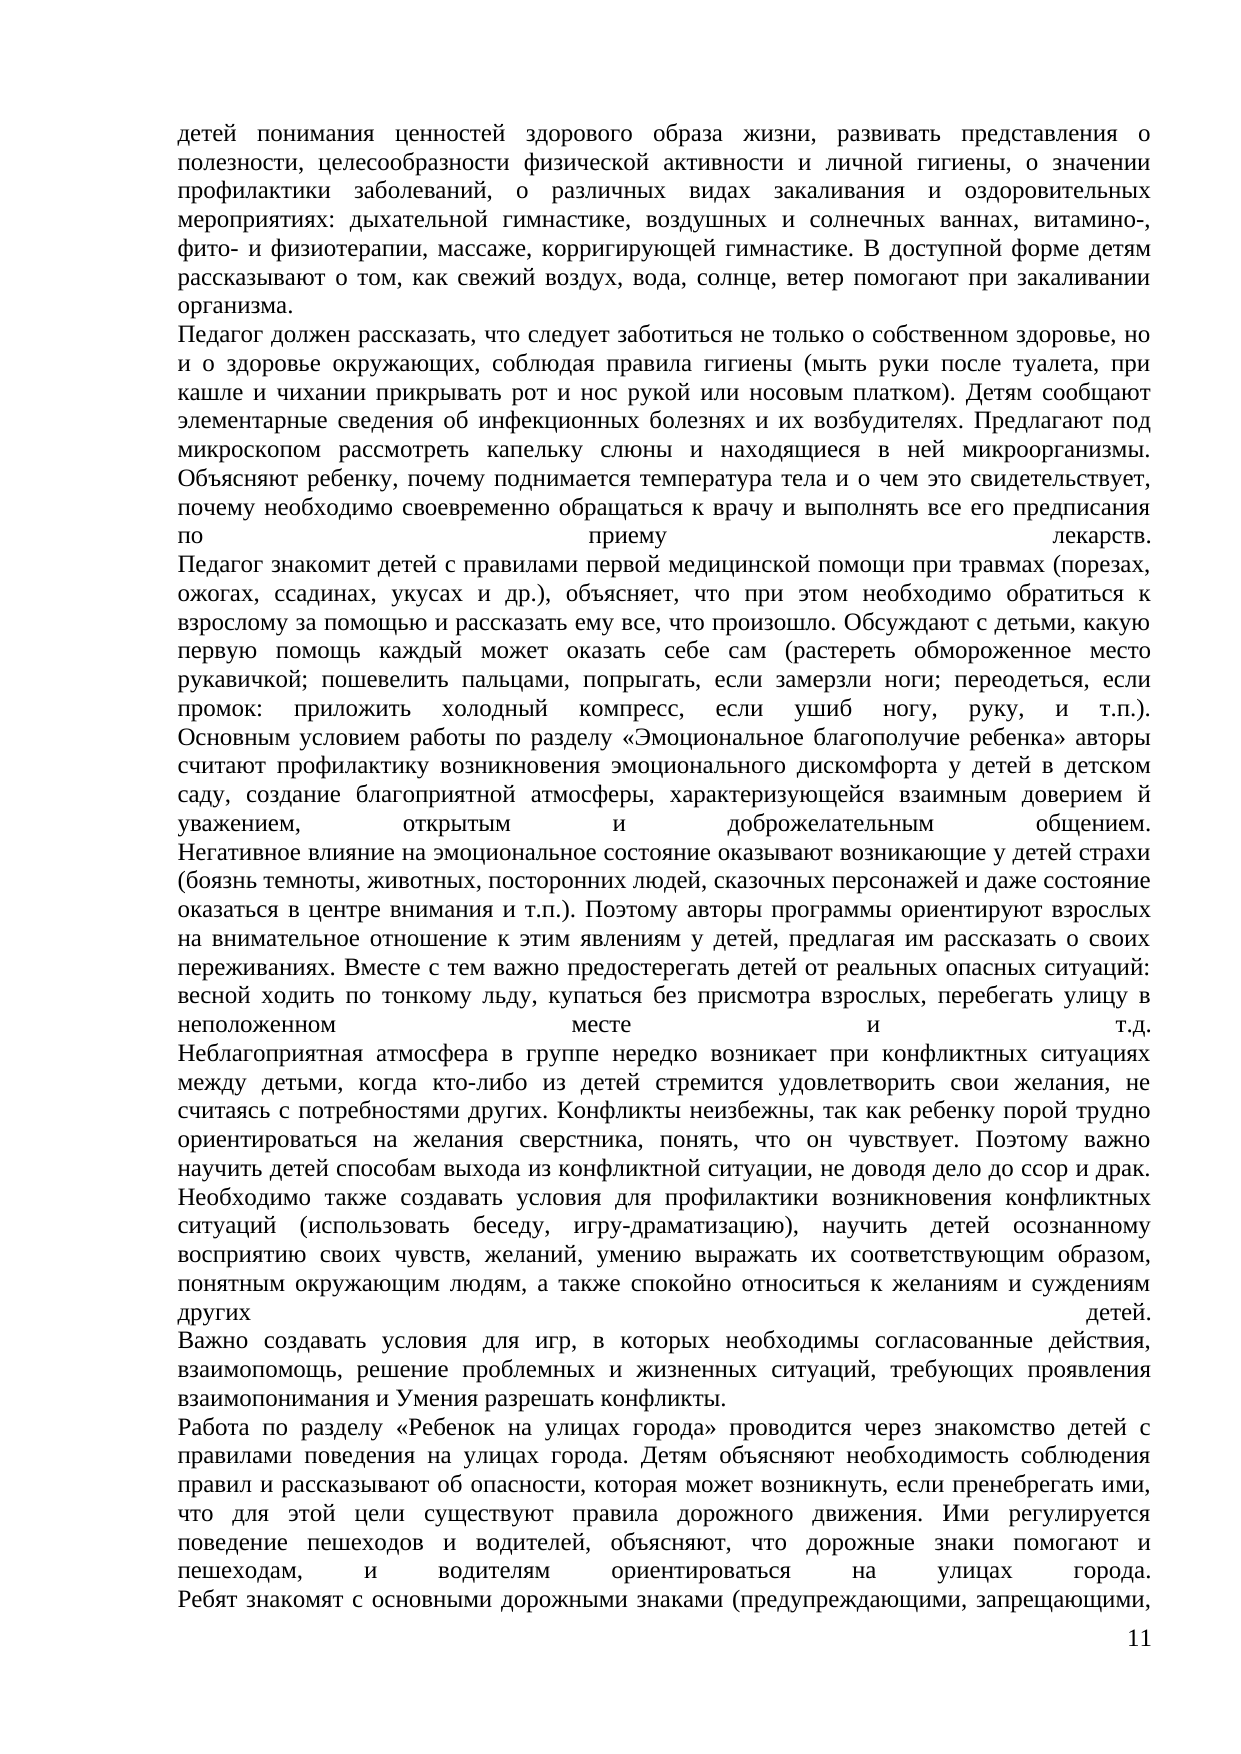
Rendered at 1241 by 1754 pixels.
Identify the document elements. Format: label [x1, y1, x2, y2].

text [177, 1412, 1152, 1613]
text [177, 118, 1152, 1412]
